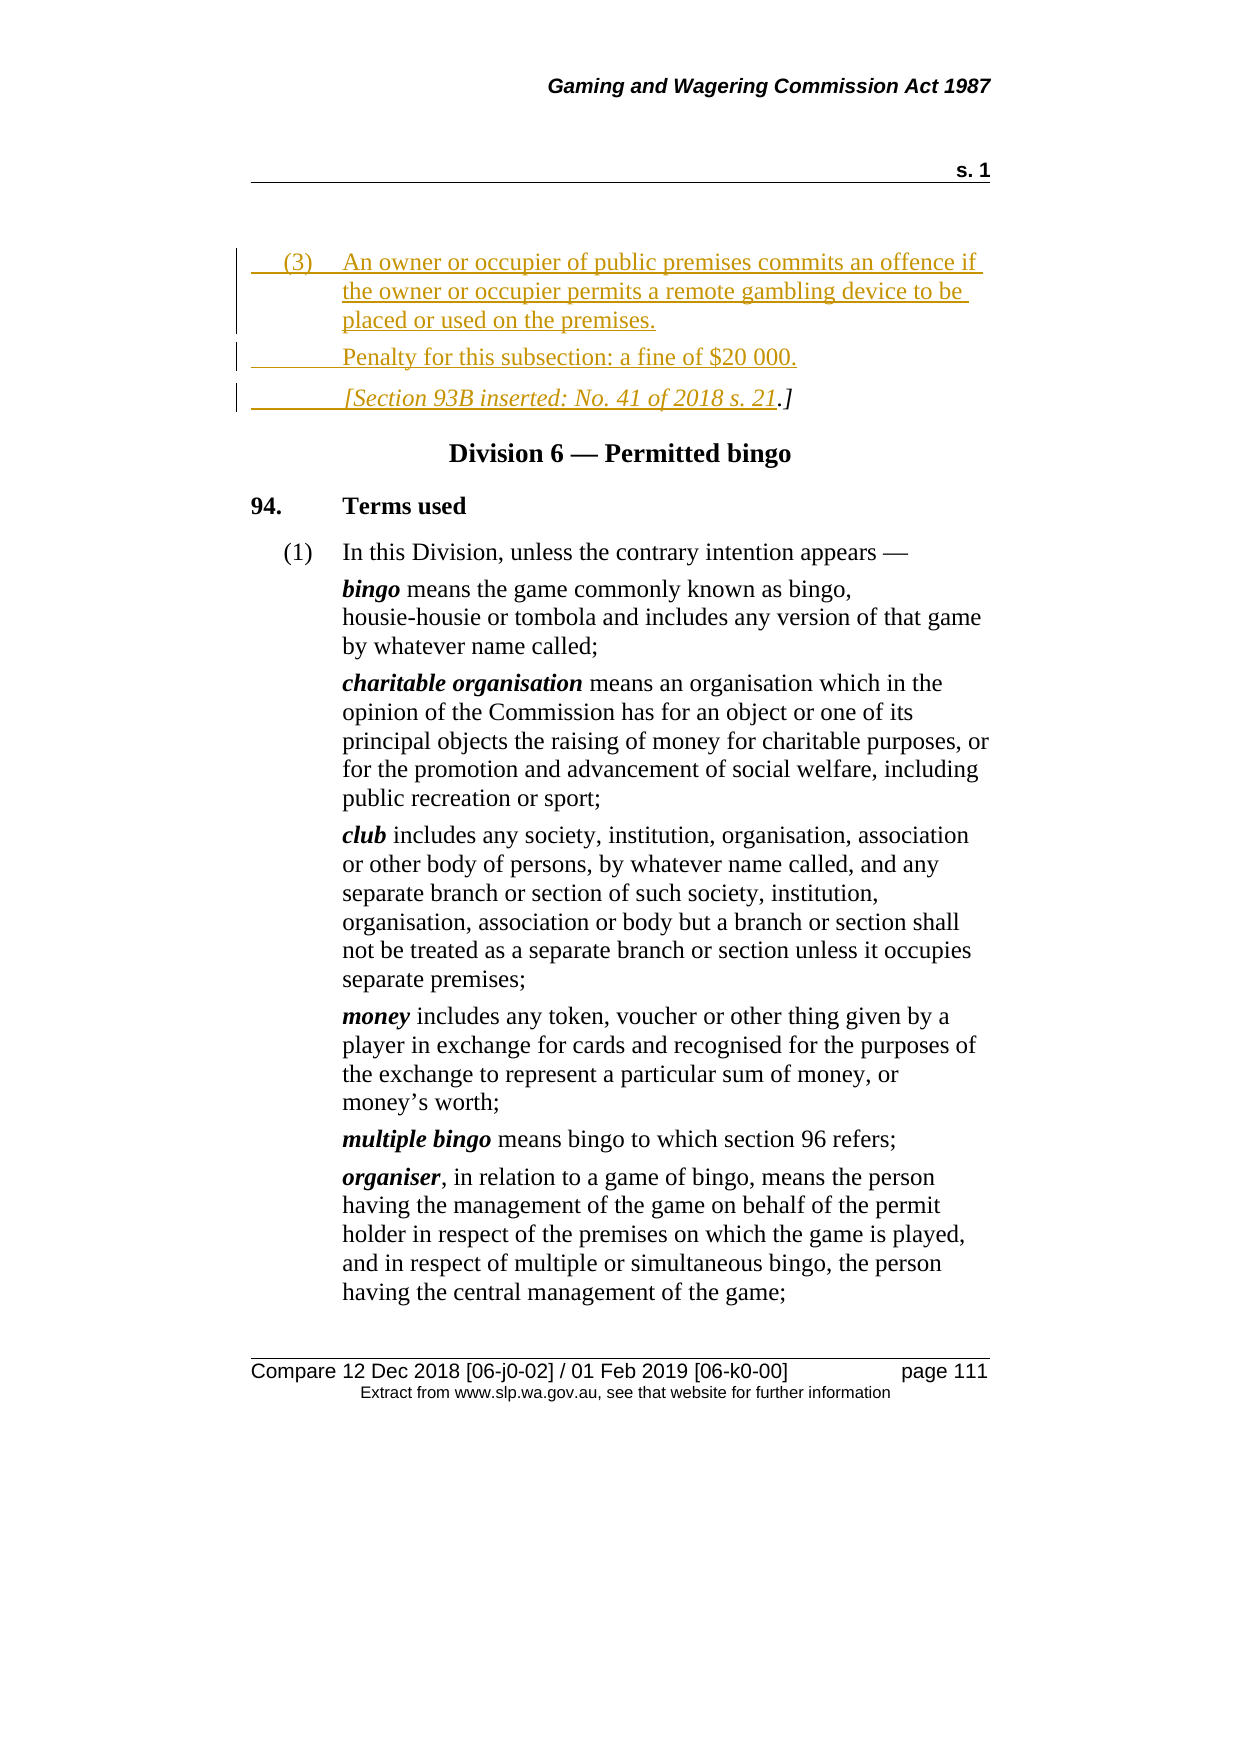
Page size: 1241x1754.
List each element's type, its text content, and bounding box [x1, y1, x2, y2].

text (1) In this Division, unless the contrary intention appears — [251, 537, 990, 565]
text organiser, in relation to a game of bingo, means the person having the management of the game on behalf of the permit holder in respect of the premises on which the game is played, and in respect of multiple or simultaneous bingo, the person having the central management of the game; [251, 1162, 990, 1305]
subtitle Division 6 — Permitted bingo [251, 437, 990, 468]
text bingo means the game commonly known as bingo, housie-housie or tombola and includes any version of that game by whatever name called; [251, 574, 990, 660]
text club includes any society, institution, organisation, association or other body of persons, by whatever name called, and any separate branch or section of such society, institution, organisation, association or body but a branch or section shall not be treated as a separate branch or section unless it occupies separate premises; [251, 820, 990, 993]
text .] [251, 383, 990, 412]
text charitable organisation means an organisation which in the opinion of the Commission has for an object or one of its principal objects the raising of money for charitable purposes, or for the promotion and advancement of social welfare, including public recreation or sport; [251, 668, 990, 812]
text multiple bingo means bingo to which section 96 refers; [251, 1124, 990, 1153]
text money includes any token, voucher or other thing given by a player in exchange for cards and recognised for the purposes of the exchange to represent a particular sum of money, or money’s worth; [251, 1001, 990, 1116]
subtitle 94. Terms used [251, 491, 990, 520]
